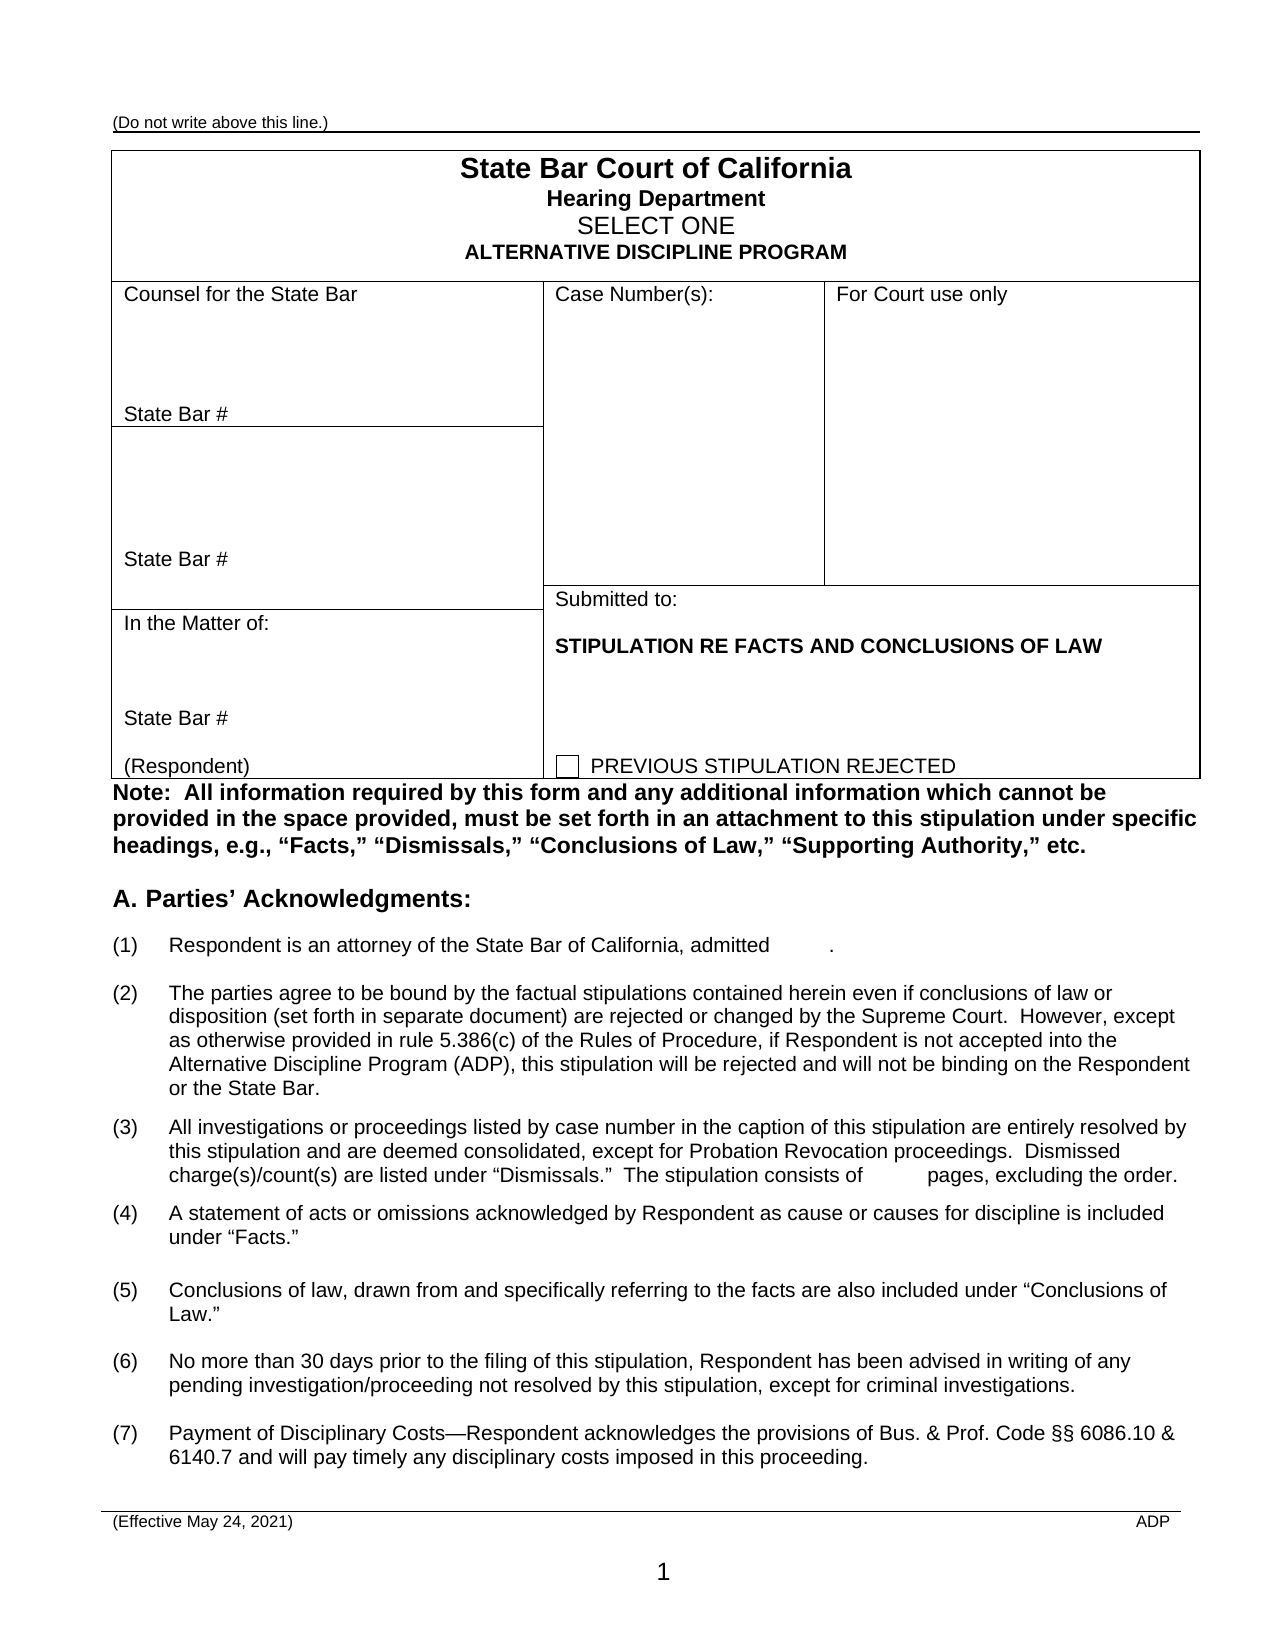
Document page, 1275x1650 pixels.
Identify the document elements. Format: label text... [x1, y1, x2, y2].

text (1) Respondent is an attorney of the State Bar of California, admitted . [112, 932, 1200, 956]
table_cell Counsel for the State Bar State Bar # [112, 282, 543, 426]
table_cell Case Number(s): [544, 282, 824, 585]
table_cell Submitted to: STIPULATION RE FACTS AND CONCLUSIONS OF LAW PREVIOUS STIPULATION REJECTED [544, 586, 1199, 778]
text (7) Payment of Disciplinary Costs—Respondent acknowledges the provisions of Bus. & Prof. Code §§ 6086.10 & 6140.7 and will pay timely any disciplinary costs imposed in this proceeding. [112, 1421, 1200, 1469]
table_cell In the Matter of: State Bar # (Respondent) [112, 610, 543, 778]
text Note: All information required by this form and any additional information which cannot be provided in the space provided, must be set forth in an attachment to this stipulation under specific headings, e.g., “Facts,” “Dismissals,” “Conclusions of Law,” “Supporting Authority,” etc. [112, 779, 1200, 858]
text (4) A statement of acts or omissions acknowledged by Respondent as cause or causes for discipline is included under “Facts.” [112, 1201, 1200, 1249]
text (2) The parties agree to be bound by the factual stipulations contained herein even if conclusions of law or disposition (set forth in separate document) are rejected or changed by the Supreme Court. However, except as otherwise provided in rule 5.386(c) of the Rules of Procedure, if Respondent is not accepted into the Alternative Discipline Program (ADP), this stipulation will be rejected and will not be binding on the Respondent or the State Bar. [112, 980, 1200, 1100]
text (6) No more than 30 days prior to the filing of this stipulation, Respondent has been advised in writing of any pending investigation/proceeding not resolved by this stipulation, except for criminal investigations. [112, 1349, 1200, 1397]
table_header State Bar Court of California Hearing Department ALTERNATIVE DISCIPLINE PROGRAM [112, 151, 1199, 281]
text (3) All investigations or proceedings listed by case number in the caption of this stipulation are entirely resolved by this stipulation and are deemed consolidated, except for Probation Revocation proceedings. Dismissed charge(s)/count(s) are listed under “Dismissals.” The stipulation consists of pages, excluding the order. [112, 1114, 1200, 1186]
table_cell For Court use only [825, 282, 1199, 585]
table_cell State Bar # [112, 427, 543, 609]
subtitle A. Parties’ Acknowledgments: [112, 884, 1200, 913]
text (5) Conclusions of law, drawn from and specifically referring to the facts are also included under “Conclusions of Law.” [112, 1277, 1200, 1325]
